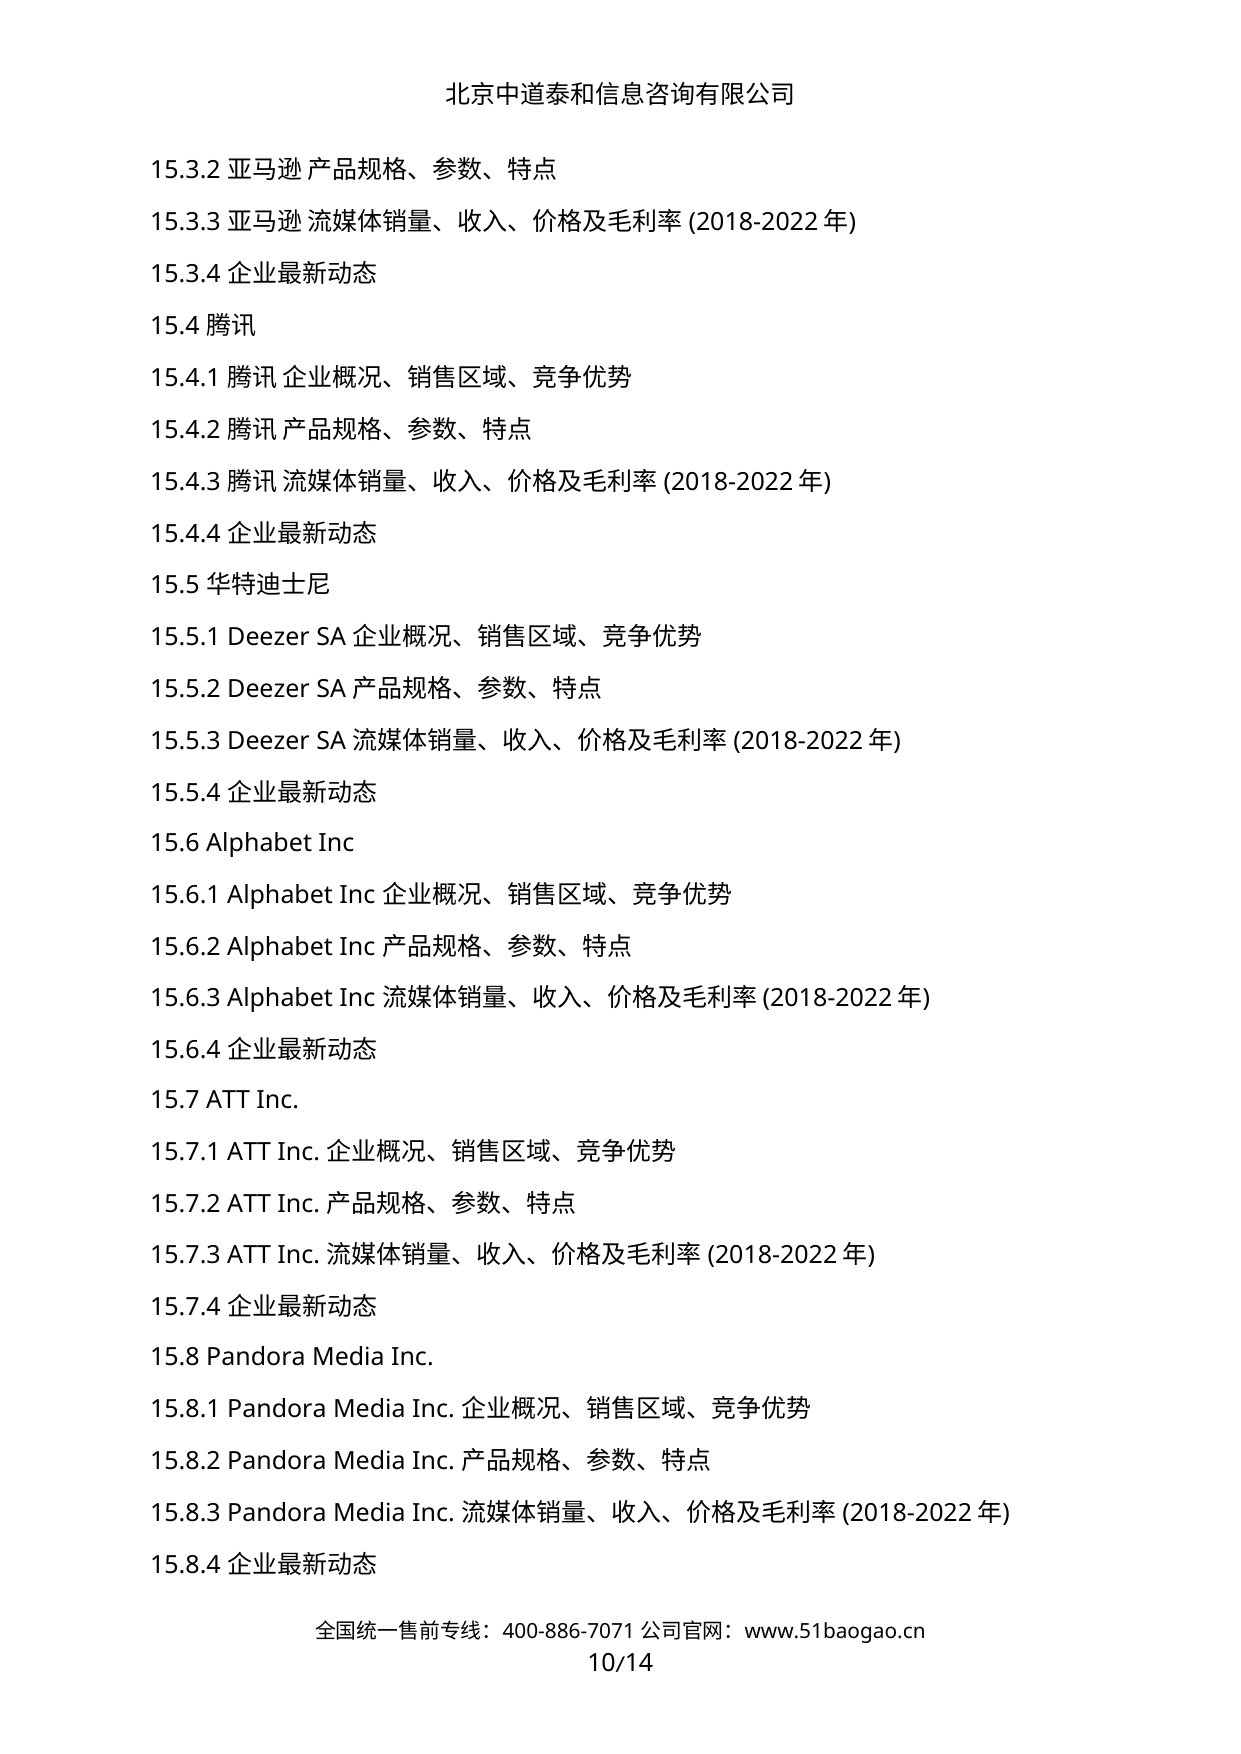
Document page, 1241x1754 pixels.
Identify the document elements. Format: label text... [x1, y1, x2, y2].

text 15.8.4 企业最新动态 [150, 1544, 1090, 1580]
text 15.8.2 Pandora Media Inc. 产品规格、参数、特点 [150, 1440, 1090, 1477]
text 15.7.1 ATT Inc. 企业概况、销售区域、竞争优势 [150, 1131, 1090, 1167]
text 15.7 ATT Inc. [150, 1082, 1090, 1116]
text 15.4 腾讯 [150, 306, 1090, 342]
text 15.4.2 腾讯 产品规格、参数、特点 [150, 409, 1090, 446]
text 15.5.1 Deezer SA 企业概况、销售区域、竞争优势 [150, 617, 1090, 653]
text 15.7.2 ATT Inc. 产品规格、参数、特点 [150, 1183, 1090, 1219]
text 15.6 Alphabet Inc [150, 824, 1090, 858]
text 15.8 Pandora Media Inc. [150, 1339, 1090, 1373]
text 15.5.3 Deezer SA 流媒体销量、收入、价格及毛利率 (2018-2022年) [150, 721, 1090, 757]
text 15.6.1 Alphabet Inc 企业概况、销售区域、竞争优势 [150, 874, 1090, 910]
text 15.6.3 Alphabet Inc 流媒体销量、收入、价格及毛利率 (2018-2022年) [150, 978, 1090, 1014]
text 15.4.4 企业最新动态 [150, 513, 1090, 549]
text 15.6.2 Alphabet Inc 产品规格、参数、特点 [150, 926, 1090, 962]
text 15.7.4 企业最新动态 [150, 1287, 1090, 1323]
text 15.4.3 腾讯 流媒体销量、收入、价格及毛利率 (2018-2022年) [150, 461, 1090, 497]
text 15.7.3 ATT Inc. 流媒体销量、收入、价格及毛利率 (2018-2022年) [150, 1235, 1090, 1271]
text 15.8.3 Pandora Media Inc. 流媒体销量、收入、价格及毛利率 (2018-2022年) [150, 1492, 1090, 1528]
text 15.3.2 亚马逊 产品规格、参数、特点 [150, 150, 1090, 186]
text 15.3.3 亚马逊 流媒体销量、收入、价格及毛利率 (2018-2022年) [150, 202, 1090, 238]
text 15.3.4 企业最新动态 [150, 254, 1090, 290]
text 15.5.2 Deezer SA 产品规格、参数、特点 [150, 669, 1090, 705]
text 15.4.1 腾讯 企业概况、销售区域、竞争优势 [150, 357, 1090, 394]
text 15.5 华特迪士尼 [150, 565, 1090, 601]
text 15.5.4 企业最新动态 [150, 772, 1090, 809]
text 15.8.1 Pandora Media Inc. 企业概况、销售区域、竞争优势 [150, 1388, 1090, 1425]
text 15.6.4 企业最新动态 [150, 1030, 1090, 1066]
